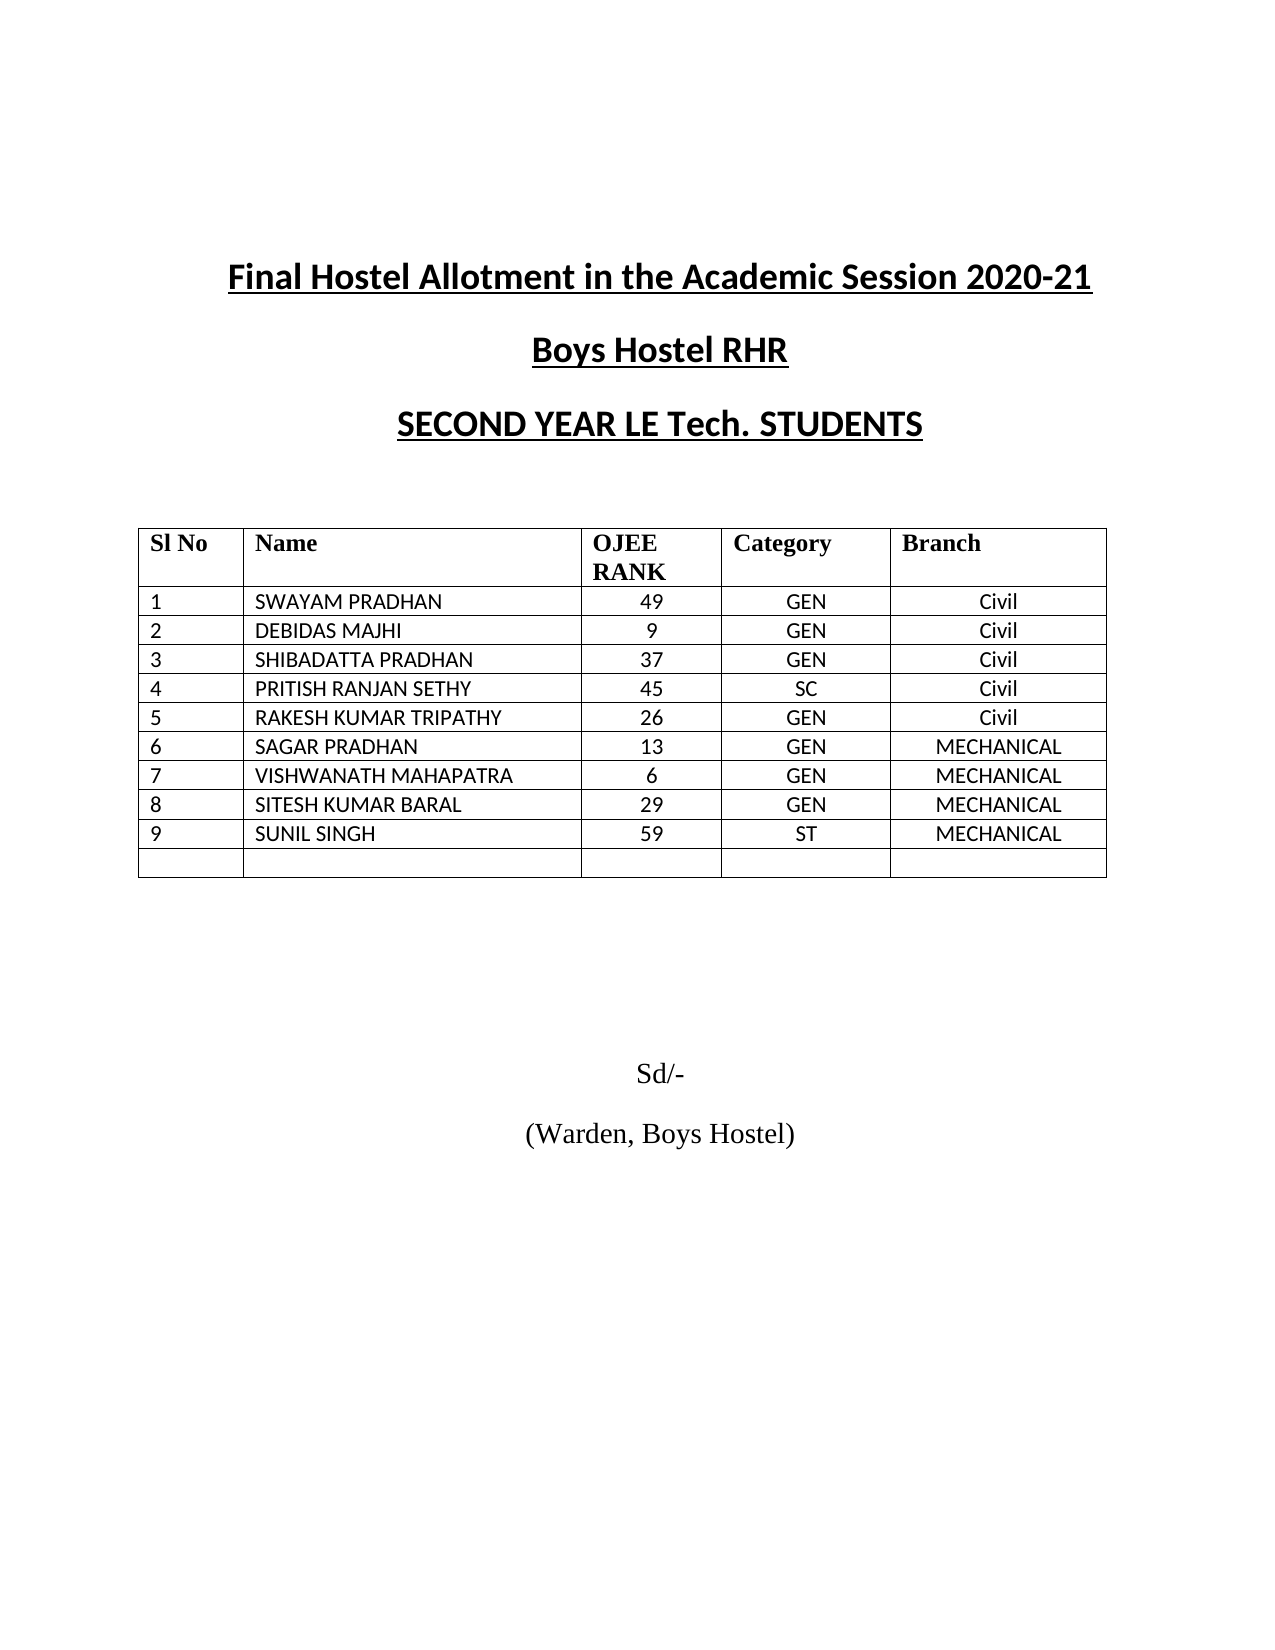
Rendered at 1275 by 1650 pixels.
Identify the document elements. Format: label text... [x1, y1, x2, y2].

table_cell 37 [582, 645, 721, 673]
table_cell 3 [139, 645, 243, 673]
table_cell 6 [139, 732, 243, 760]
table_cell VISHWANATH MAHAPATRA [244, 761, 581, 789]
table_cell GEN [722, 790, 890, 818]
text Boys Hostel RHR [150, 326, 1170, 372]
table_cell Civil [891, 703, 1106, 731]
table_cell 2 [139, 616, 243, 644]
table_cell MECHANICAL [891, 790, 1106, 818]
table_cell 45 [582, 674, 721, 702]
table_cell 1 [139, 587, 243, 615]
table_cell 59 [582, 820, 721, 847]
table_header Sl No [139, 529, 243, 586]
table_cell 5 [139, 703, 243, 731]
table_cell 8 [139, 790, 243, 818]
table_header OJEE RANK [582, 529, 721, 586]
table_cell MECHANICAL [891, 732, 1106, 760]
table_cell SITESH KUMAR BARAL [244, 790, 581, 818]
table_cell [891, 849, 1106, 877]
text SECOND YEAR LE Tech. STUDENTS [150, 400, 1170, 446]
table_header Name [244, 529, 581, 586]
table_cell 9 [139, 820, 243, 847]
table_cell Civil [891, 587, 1106, 615]
table_cell [244, 849, 581, 877]
table_cell SHIBADATTA PRADHAN [244, 645, 581, 673]
table_cell 4 [139, 674, 243, 702]
table_cell 26 [582, 703, 721, 731]
table_cell Civil [891, 674, 1106, 702]
table_header Category [722, 529, 890, 586]
table_cell ST [722, 820, 890, 847]
text Final Hostel Allotment in the Academic Session 2020-21 [150, 253, 1170, 299]
table_cell Civil [891, 645, 1106, 673]
table_cell GEN [722, 587, 890, 615]
table_cell MECHANICAL [891, 761, 1106, 789]
table_cell DEBIDAS MAJHI [244, 616, 581, 644]
table_cell [139, 849, 243, 877]
table_cell 29 [582, 790, 721, 818]
table_cell SC [722, 674, 890, 702]
table_cell 9 [582, 616, 721, 644]
table_cell SWAYAM PRADHAN [244, 587, 581, 615]
table_cell GEN [722, 703, 890, 731]
text Sd/- [150, 1056, 1170, 1090]
table_cell GEN [722, 645, 890, 673]
table_cell 49 [582, 587, 721, 615]
table_cell SUNIL SINGH [244, 820, 581, 847]
table_cell GEN [722, 732, 890, 760]
table_cell 13 [582, 732, 721, 760]
text (Warden, Boys Hostel) [150, 1116, 1170, 1149]
table_cell 6 [582, 761, 721, 789]
table_cell SAGAR PRADHAN [244, 732, 581, 760]
table_cell [722, 849, 890, 877]
table_cell Civil [891, 616, 1106, 644]
table_cell GEN [722, 616, 890, 644]
table_header Branch [891, 529, 1106, 586]
table_cell GEN [722, 761, 890, 789]
table_cell 7 [139, 761, 243, 789]
table_cell PRITISH RANJAN SETHY [244, 674, 581, 702]
table_cell RAKESH KUMAR TRIPATHY [244, 703, 581, 731]
table_cell [582, 849, 721, 877]
table_cell MECHANICAL [891, 820, 1106, 847]
